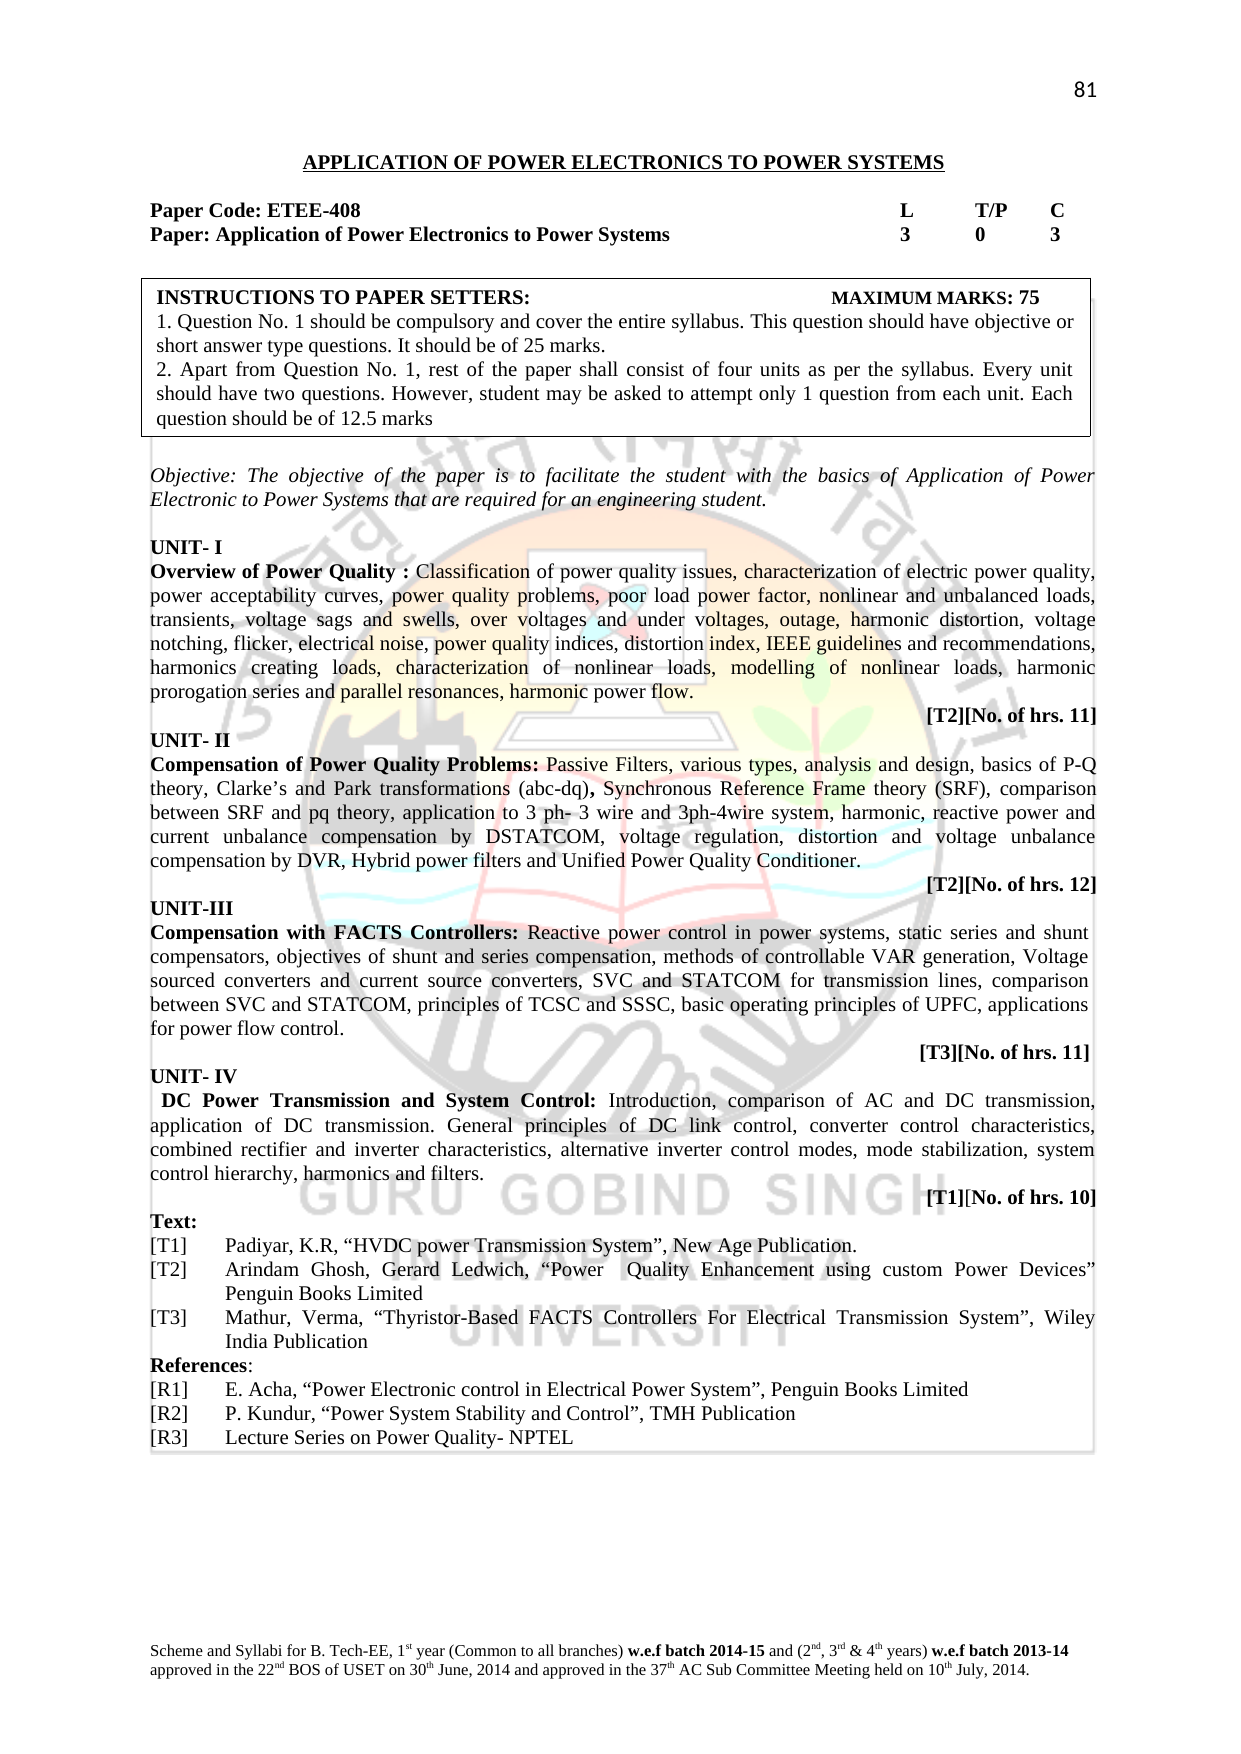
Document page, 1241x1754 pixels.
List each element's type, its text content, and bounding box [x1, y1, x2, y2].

text UNIT- I Overview of Power Quality : Classification of power quality issues, characterization of electric power quality, power acceptability curves, power quality problems, poor load power factor, nonlinear and unbalanced loads, transients, voltage sags and swells, over voltages and under voltages, outage, harmonic distortion, voltage notching, flicker, electrical noise, power quality indices, distortion index, IEEE guidelines and recommendations, harmonics creating loads, characterization of nonlinear loads, modelling of nonlinear loads, harmonic prorogation series and parallel resonances, harmonic power flow. [150, 535, 1097, 703]
text Paper Code: ETEE-408 L T/P C [150, 198, 1097, 222]
text UNIT- IV [150, 1064, 1097, 1088]
text UNIT-III Compensation with FACTS Controllers: Reactive power control in power systems, static series and shunt compensators, objectives of shunt and series compensation, methods of controllable VAR generation, Voltage sourced converters and current source converters, SVC and STATCOM for transmission lines, comparison between SVC and STATCOM, principles of TCSC and SSSC, basic operating principles of UPFC, applications for power flow control. [150, 896, 1090, 1040]
text DC Power Transmission and System Control: Introduction, comparison of AC and DC transmission, application of DC transmission. General principles of DC link control, converter control characteristics, combined rectifier and inverter characteristics, alternative inverter control modes, mode stabilization, system control hierarchy, harmonics and filters. [150, 1088, 1097, 1185]
text [R3] Lecture Series on Power Quality- NPTEL [150, 1425, 1097, 1449]
text [T3] Mathur, Verma, “Thyristor-Based FACTS Controllers For Electrical Transmission System”, Wiley India Publication [150, 1305, 1097, 1353]
text APPLICATION OF POWER ELECTRONICS TO POWER SYSTEMS [150, 150, 1097, 174]
text [R1] E. Acha, “Power Electronic control in Electrical Power System”, Penguin Books Limited [150, 1377, 1097, 1401]
text References: [150, 1353, 1097, 1377]
text [T3][No. of hrs. 11] [150, 1040, 1090, 1064]
text UNIT- II Compensation of Power Quality Problems: Passive Filters, various types, analysis and design, basics of P-Q theory, Clarke’s and Park transformations (abc-dq), Synchronous Reference Frame theory (SRF), comparison between SRF and pq theory, application to 3 ph- 3 wire and 3ph-4wire system, harmonic, reactive power and current unbalance compensation by DSTATCOM, voltage regulation, distortion and voltage unbalance compensation by DVR, Hybrid power filters and Unified Power Quality Conditioner. [150, 727, 1097, 872]
text Paper: Application of Power Electronics to Power Systems 3 0 3 [150, 222, 1097, 246]
text [T2] Arindam Ghosh, Gerard Ledwich, “Power Quality Enhancement using custom Power Devices” Penguin Books Limited [150, 1257, 1097, 1305]
text [T2][No. of hrs. 11] [150, 703, 1097, 727]
text Objective: The objective of the paper is to facilitate the student with the basics of Application of Power Electronic to Power Systems that are required for an engineering student. [150, 463, 1097, 511]
text [T1] Padiyar, K.R, “HVDC power Transmission System”, New Age Publication. [150, 1233, 1097, 1257]
text [T1][No. of hrs. 10] [150, 1185, 1097, 1209]
text [T2][No. of hrs. 12] [150, 872, 1097, 896]
text [R2] P. Kundur, “Power System Stability and Control”, TMH Publication [150, 1401, 1097, 1425]
text Text: [150, 1209, 1097, 1233]
